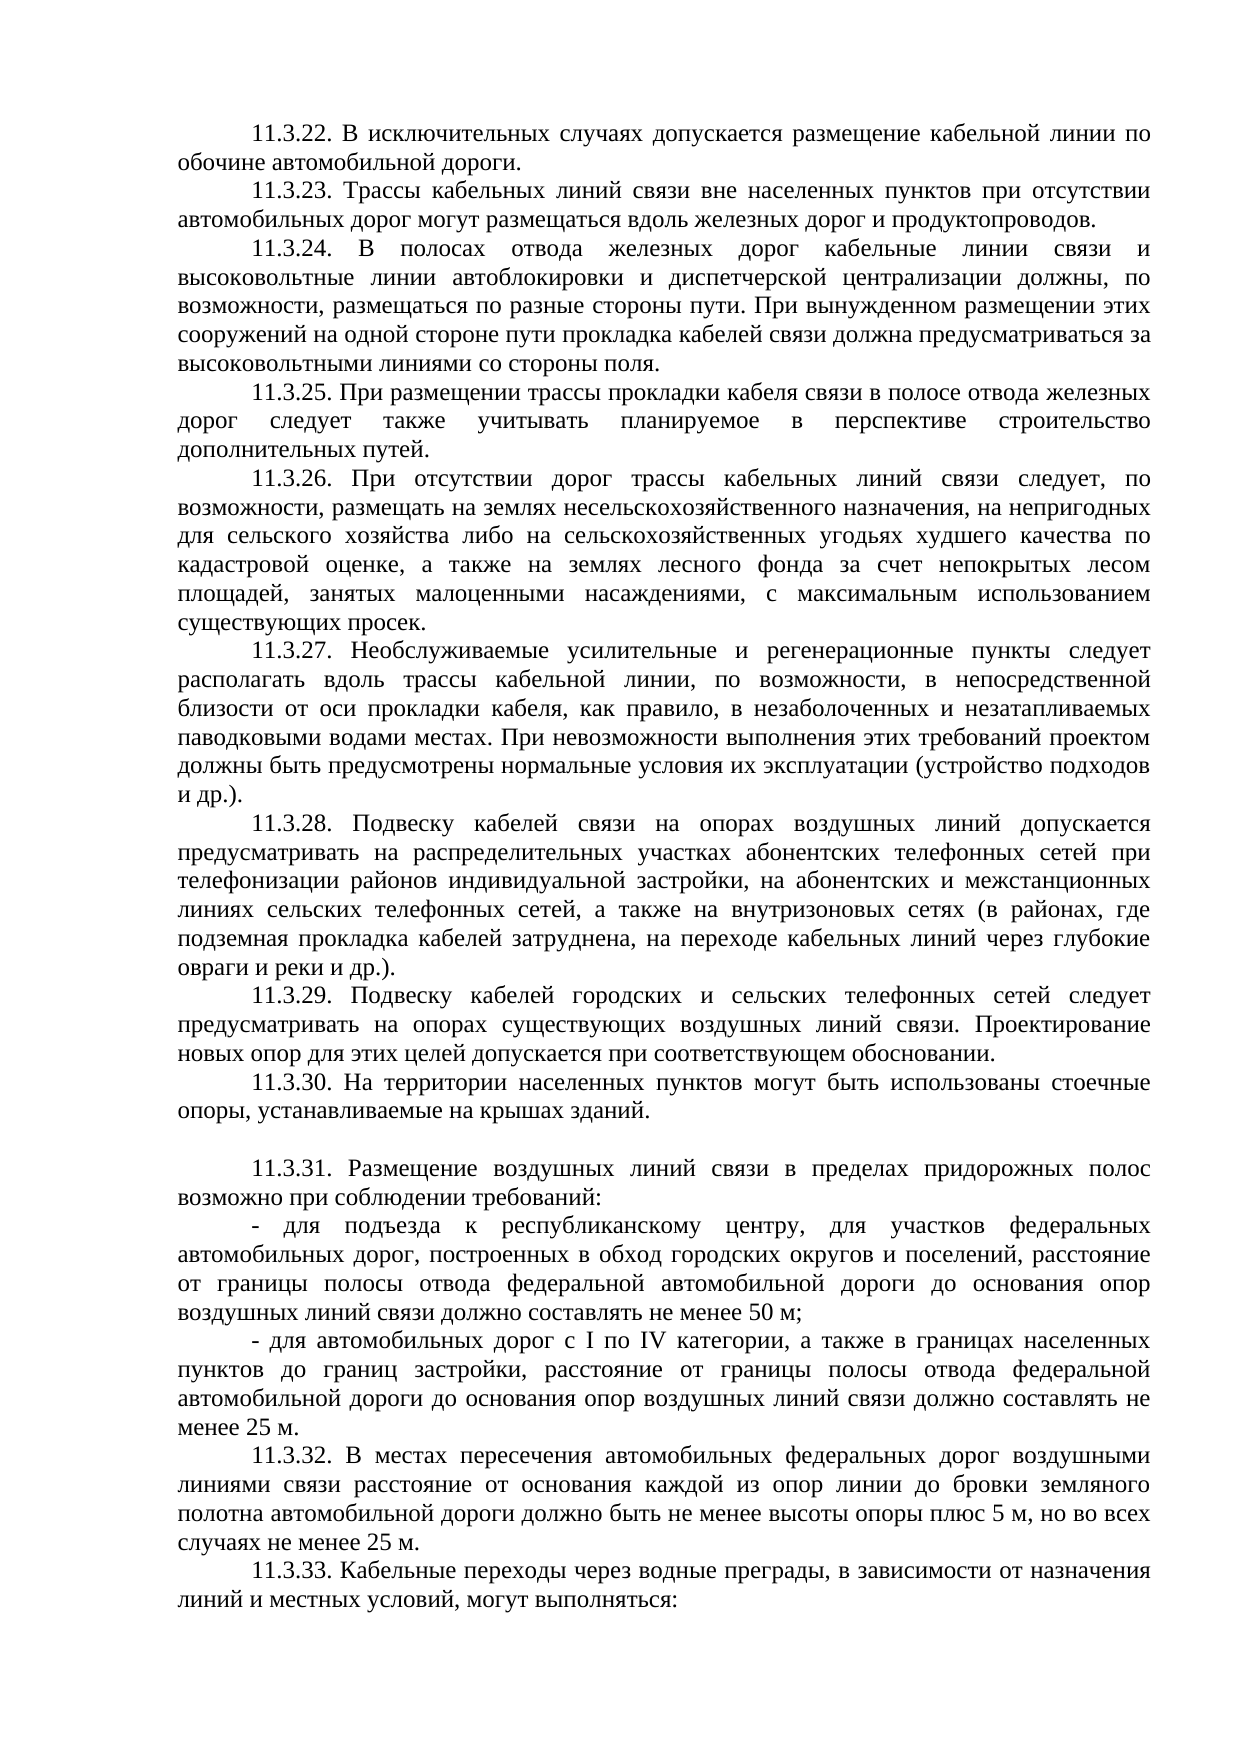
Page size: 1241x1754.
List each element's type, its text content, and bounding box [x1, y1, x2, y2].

text 11.3.29. Подвеску кабелей городских и сельских телефонных сетей следует предусматривать на опорах существующих воздушных линий связи. Проектирование новых опор для этих целей допускается при соответствующем обосновании. [177, 981, 1152, 1067]
text 11.3.25. При размещении трассы прокладки кабеля связи в полосе отвода железных дорог следует также учитывать планируемое в перспективе строительство дополнительных путей. [177, 377, 1152, 463]
text - для подъезда к республиканскому центру, для участков федеральных автомобильных дорог, построенных в обход городских округов и поселений, расстояние от границы полосы отвода федеральной автомобильной дороги до основания опор воздушных линий связи должно составлять не менее 50 м; [177, 1211, 1152, 1326]
text 11.3.32. В местах пересечения автомобильных федеральных дорог воздушными линиями связи расстояние от основания каждой из опор линии до бровки земляного полотна автомобильной дороги должно быть не менее высоты опоры плюс 5 м, но во всех случаях не менее 25 м. [177, 1441, 1152, 1556]
text - для автомобильных дорог с I по IV категории, а также в границах населенных пунктов до границ застройки, расстояние от границы полосы отвода федеральной автомобильной дороги до основания опор воздушных линий связи должно составлять не менее 25 м. [177, 1326, 1152, 1441]
text 11.3.23. Трассы кабельных линий связи вне населенных пунктов при отсутствии автомобильных дорог могут размещаться вдоль железных дорог и продуктопроводов. [177, 176, 1152, 233]
text 11.3.28. Подвеску кабелей связи на опорах воздушных линий допускается предусматривать на распределительных участках абонентских телефонных сетей при телефонизации районов индивидуальной застройки, на абонентских и межстанционных линиях сельских телефонных сетей, а также на внутризоновых сетях (в районах, где подземная прокладка кабелей затруднена, на переходе кабельных линий через глубокие овраги и реки и др.). [177, 808, 1152, 981]
text 11.3.30. На территории населенных пунктов могут быть использованы стоечные опоры, устанавливаемые на крышах зданий. [177, 1067, 1152, 1124]
text 11.3.33. Кабельные переходы через водные преграды, в зависимости от назначения линий и местных условий, могут выполняться: [177, 1556, 1152, 1613]
text 11.3.24. В полосах отвода железных дорог кабельные линии связи и высоковольтные линии автоблокировки и диспетчерской централизации должны, по возможности, размещаться по разные стороны пути. При вынужденном размещении этих сооружений на одной стороне пути прокладка кабелей связи должна предусматриваться за высоковольтными линиями со стороны поля. [177, 233, 1152, 377]
text 11.3.26. При отсутствии дорог трассы кабельных линий связи следует, по возможности, размещать на землях несельскохозяйственного назначения, на непригодных для сельского хозяйства либо на сельскохозяйственных угодьях худшего качества по кадастровой оценке, а также на землях лесного фонда за счет непокрытых лесом площадей, занятых малоценными насаждениями, с максимальным использованием существующих просек. [177, 463, 1152, 636]
text 11.3.31. Размещение воздушных линий связи в пределах придорожных полос возможно при соблюдении требований: [177, 1153, 1152, 1211]
text 11.3.27. Необслуживаемые усилительные и регенерационные пункты следует располагать вдоль трассы кабельной линии, по возможности, в непосредственной близости от оси прокладки кабеля, как правило, в незаболоченных и незатапливаемых паводковыми водами местах. При невозможности выполнения этих требований проектом должны быть предусмотрены нормальные условия их эксплуатации (устройство подходов и др.). [177, 636, 1152, 808]
text 11.3.22. В исключительных случаях допускается размещение кабельной линии по обочине автомобильной дороги. [177, 118, 1152, 176]
